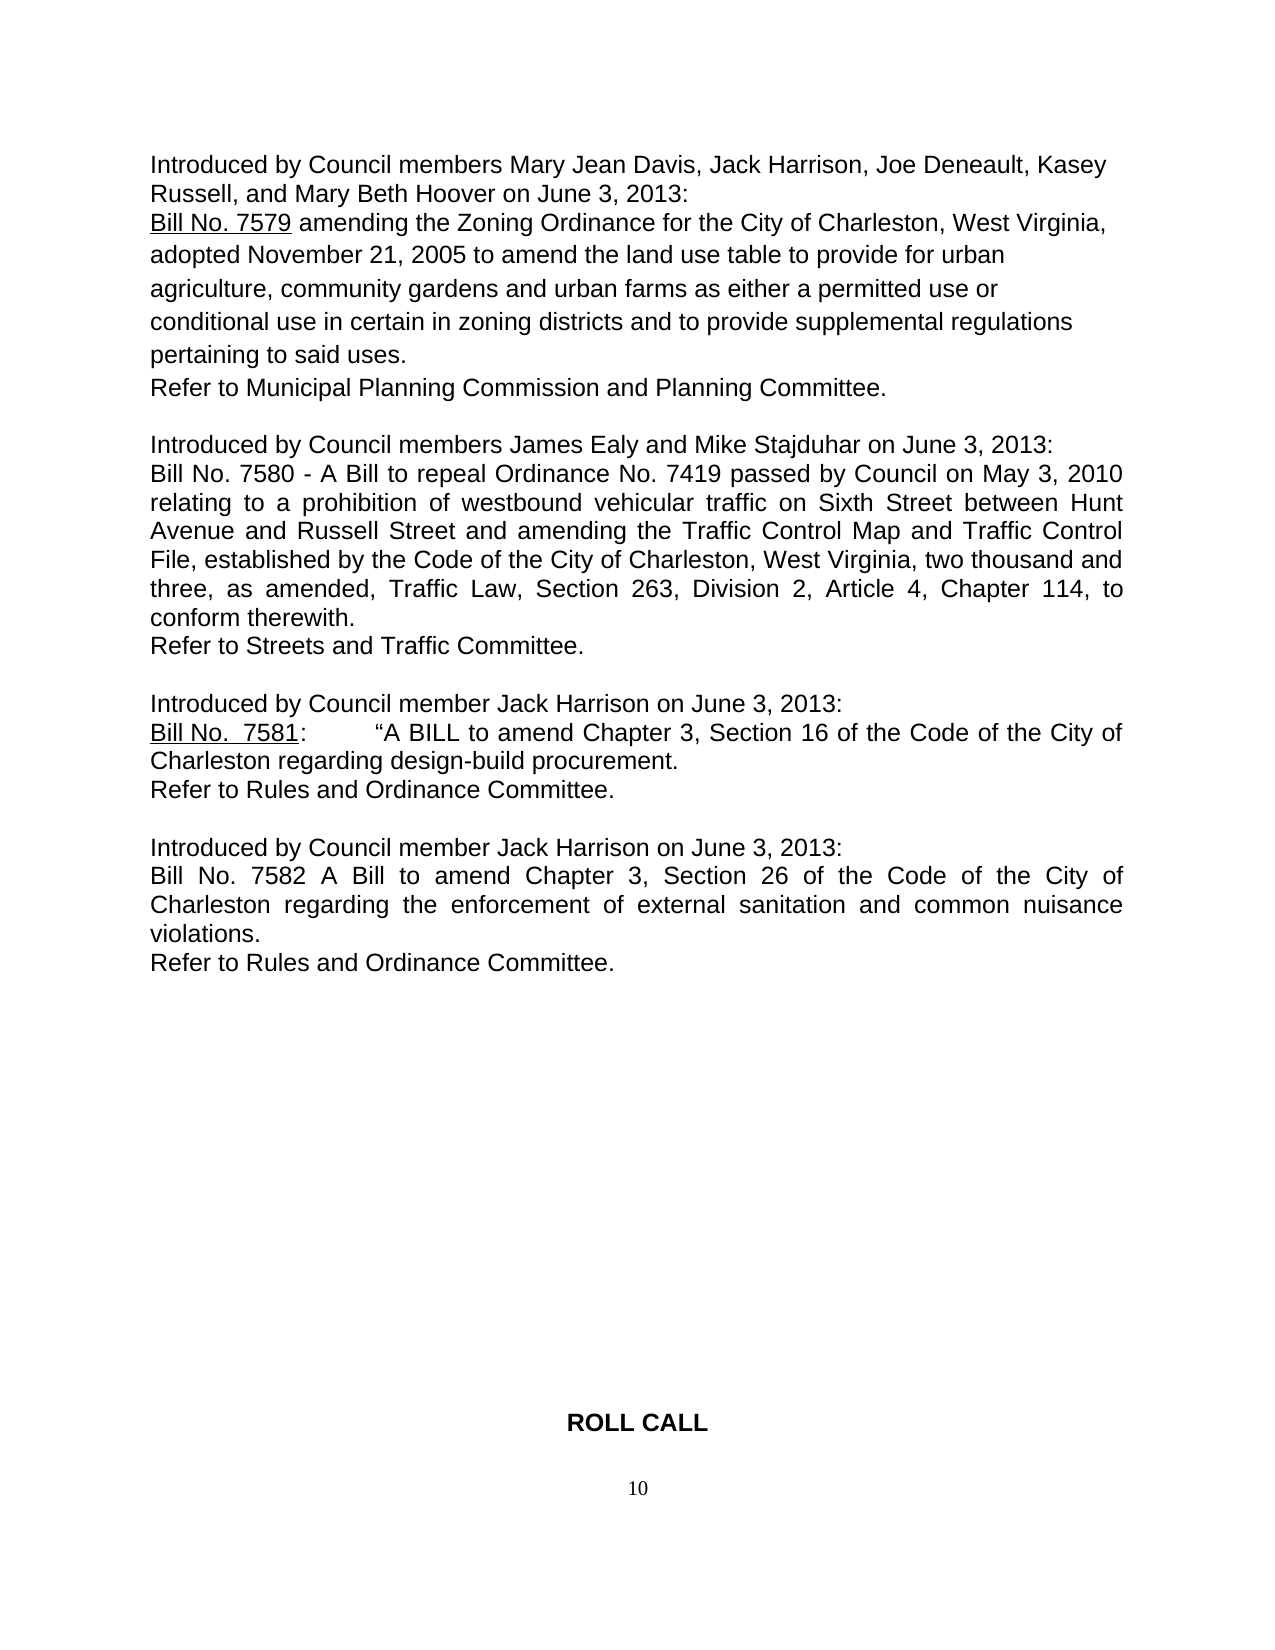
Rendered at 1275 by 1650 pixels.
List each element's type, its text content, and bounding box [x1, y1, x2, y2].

text Introduced by Council members Mary Jean Davis, Jack Harrison, Joe Deneault, Kasey Russell, and Mary Beth Hoover on June 3, 2013: [150, 150, 1125, 207]
text Bill No. 7580 - A Bill to repeal Ordinance No. 7419 passed by Council on May 3, 2010 relating to a prohibition of westbound vehicular traffic on Sixth Street between Hunt Avenue and Russell Street and amending the Traffic Control Map and Traffic Control File, established by the Code of the City of Charleston, West Virginia, two thousand and three, as amended, Traffic Law, Section 263, Division 2, Article 4, Chapter 114, to conform therewith. [150, 459, 1125, 631]
text Refer to Municipal Planning Commission and Planning Committee. [150, 373, 1125, 401]
text Introduced by Council members James Ealy and Mike Stajduhar on June 3, 2013: [150, 430, 1125, 459]
text Refer to Streets and Traffic Committee. [150, 631, 1125, 660]
text Introduced by Council member Jack Harrison on June 3, 2013: [150, 689, 1125, 718]
text Refer to Rules and Ordinance Committee. [150, 948, 1125, 976]
text Introduced by Council member Jack Harrison on June 3, 2013: [150, 833, 1125, 861]
text Bill No. 7581 : “A BILL to amend Chapter 3, Section 16 of the Code of the City of Charleston regarding design-build procurement. [150, 718, 1125, 775]
text Bill No. 7579 amending the Zoning Ordinance for the City of Charleston, West Virginia, adopted November 21, 2005 to amend the land use table to provide for urban agriculture, community gardens and urban farms as either a permitted use or conditional use in certain in zoning districts and to provide supplemental regulations pertaining to said uses. [150, 207, 1125, 368]
text ROLL CALL [150, 1408, 1125, 1436]
text Refer to Rules and Ordinance Committee. [150, 775, 1125, 804]
text Bill No. 7582 A Bill to amend Chapter 3, Section 26 of the Code of the City of Charleston regarding the enforcement of external sanitation and common nuisance violations. [150, 861, 1125, 948]
